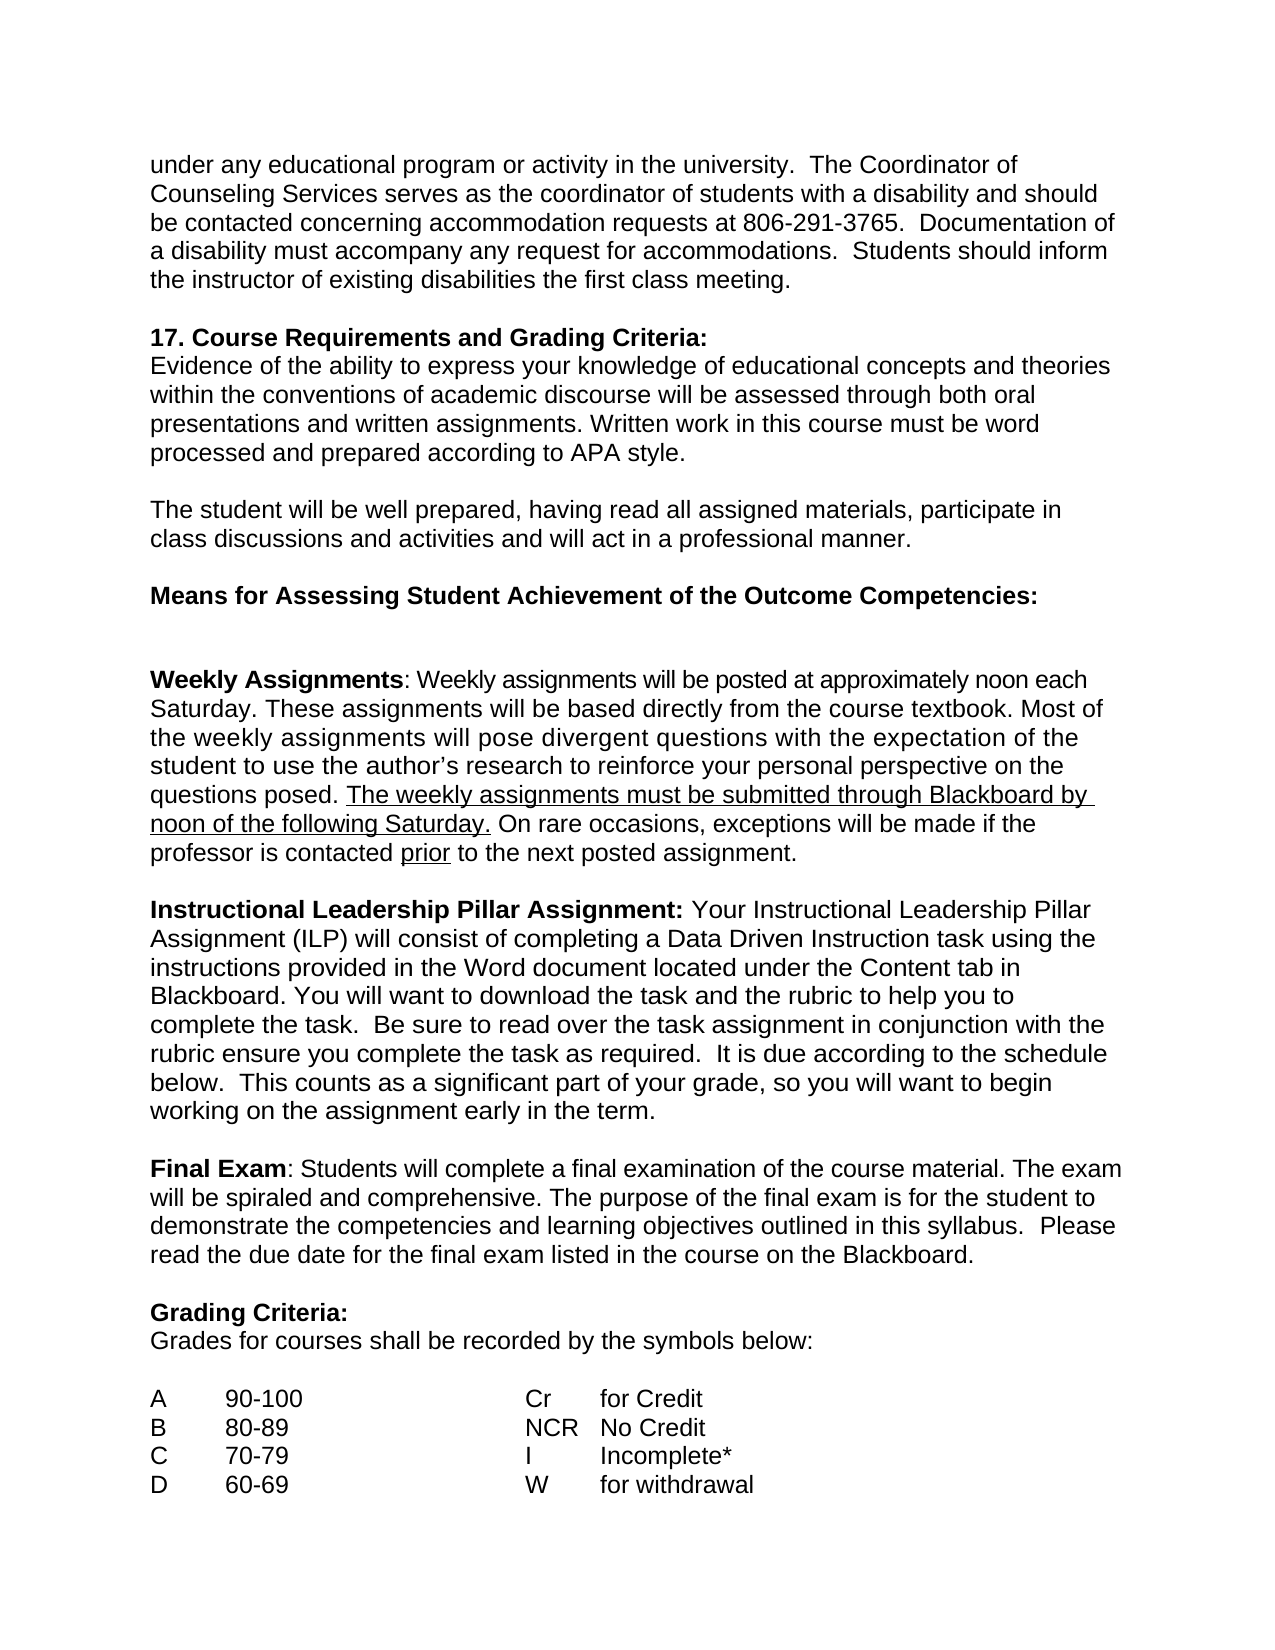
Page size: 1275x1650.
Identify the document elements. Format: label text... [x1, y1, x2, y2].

text Final Exam: Students will complete a final examination of the course material. The exam will be spiraled and comprehensive. The purpose of the final exam is for the student to demonstrate the competencies and learning objectives outlined in this syllabus. Please read the due date for the final exam listed in the course on the Blackboard. [150, 1154, 1125, 1269]
text Evidence of the ability to express your knowledge of educational concepts and theories within the conventions of academic discourse will be assessed through both oral presentations and written assignments. Written work in this course must be word processed and prepared according to APA style. [150, 351, 1125, 466]
text Instructional Leadership Pillar Assignment: Your Instructional Leadership Pillar Assignment (ILP) will consist of completing a Data Driven Instruction task using the instructions provided in the Word document located under the Content tab in Blackboard. You will want to download the task and the rubric to help you to complete the task. Be sure to read over the task assignment in conjunction with the rubric ensure you complete the task as required. It is due according to the schedule below. This counts as a significant part of your grade, so you will want to begin working on the assignment early in the term. [150, 895, 1125, 1125]
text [150, 150, 1125, 294]
text D 60-69 W for withdrawal [150, 1470, 1125, 1499]
text A 90-100 Cr for Credit [150, 1384, 1125, 1412]
subtitle 17. Course Requirements and Grading Criteria: [150, 322, 1125, 351]
text Weekly Assignments: Weekly assignments will be posted at approximately noon each Saturday. These assignments will be based directly from the course textbook. Most of the weekly assignments will pose divergent questions with the expectation of the student to use the author’s research to reinforce your personal perspective on the questions posed. The weekly assignments must be submitted through Blackboard by noon of the following Saturday. On rare occasions, exceptions will be made if the professor is contacted prior to the next posted assignment. [150, 665, 1117, 866]
text Grades for courses shall be recorded by the symbols below: [150, 1326, 1125, 1355]
text The student will be well prepared, having read all assigned materials, participate in class discussions and activities and will act in a professional manner. [150, 495, 1125, 552]
text C 70-79 I Incomplete* [150, 1441, 1125, 1470]
subtitle Grading Criteria: [150, 1297, 1125, 1326]
subtitle Means for Assessing Student Achievement of the Outcome Competencies: [150, 581, 1125, 610]
text B 80-89 NCR No Credit [150, 1412, 1125, 1441]
